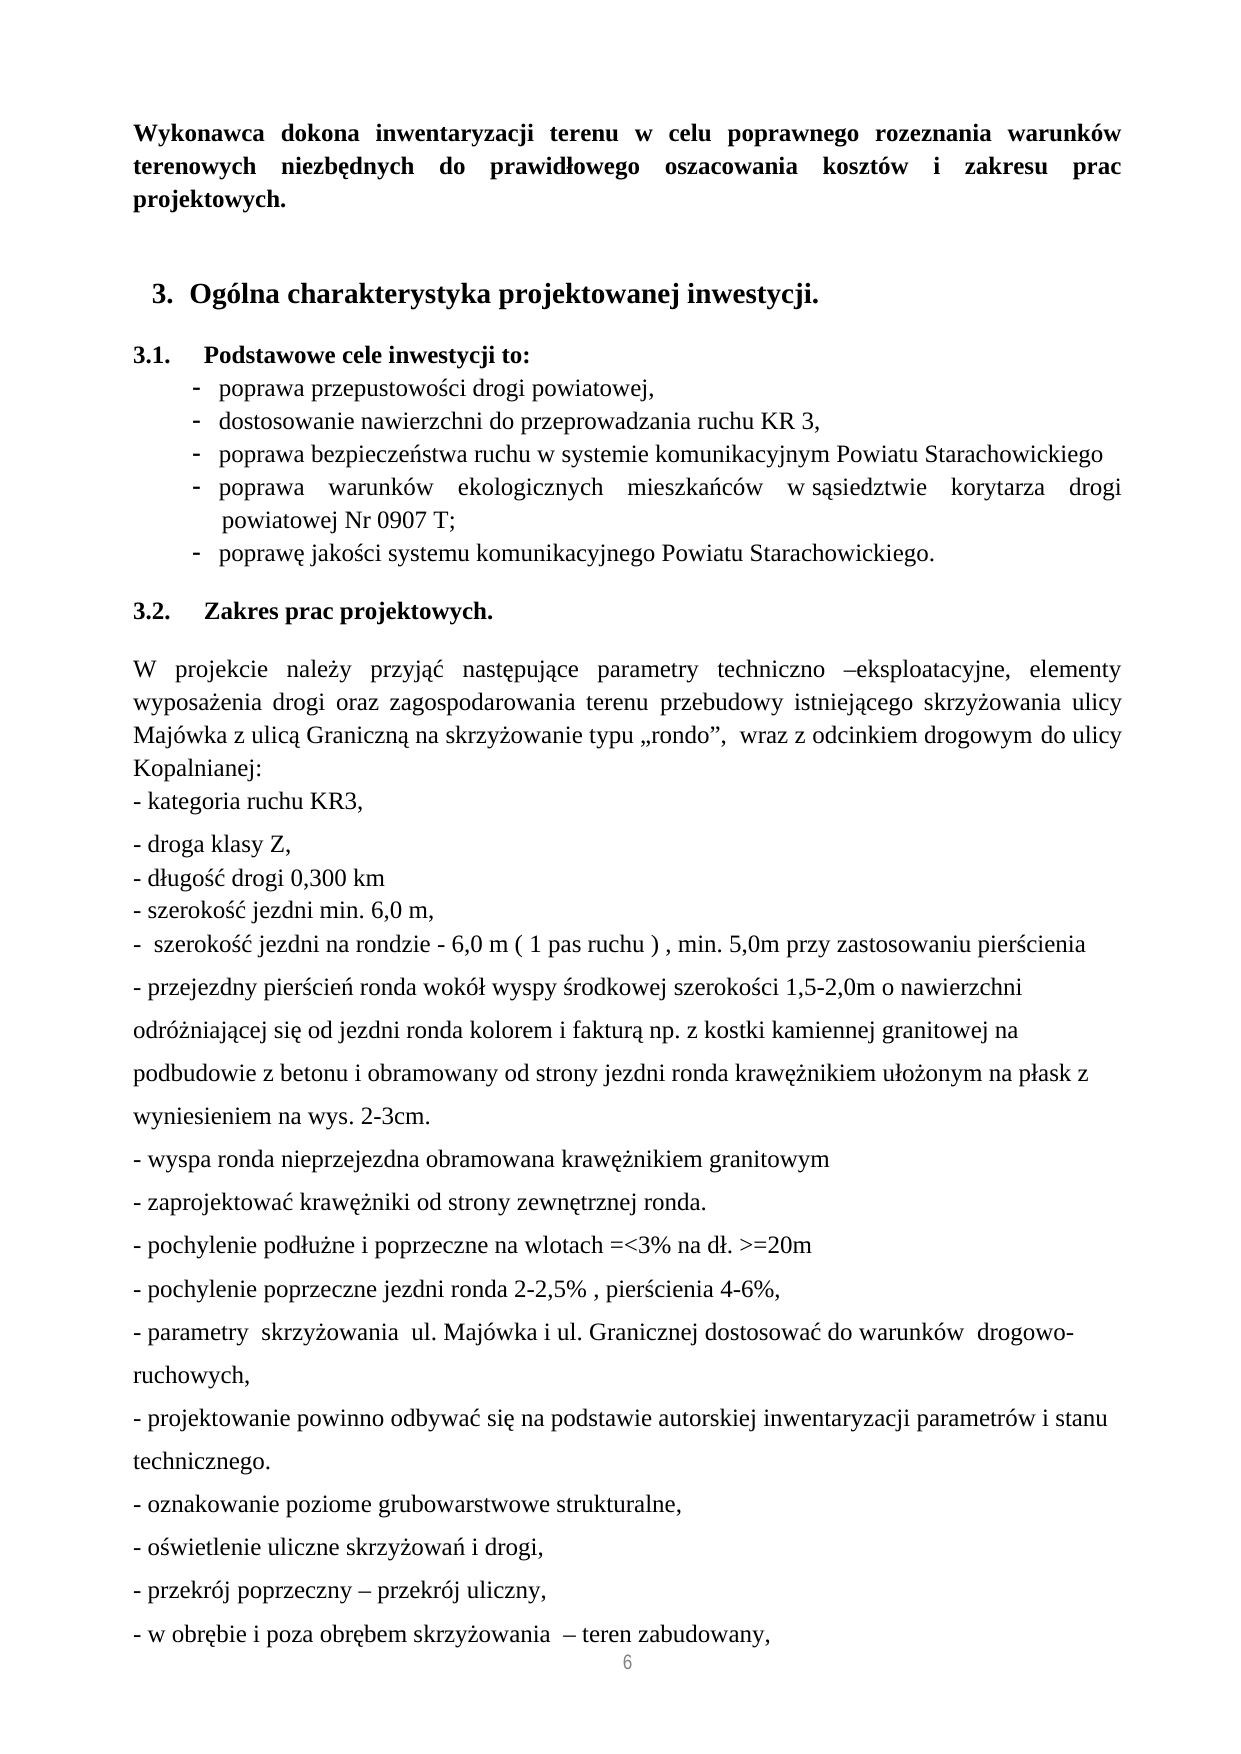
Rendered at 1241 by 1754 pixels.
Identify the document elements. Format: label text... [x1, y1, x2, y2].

list poprawa bezpieczeństwa ruchu w systemie komunikacyjnym Powiatu Starachowickiego [192, 439, 1122, 468]
text - kategoria ruchu KR3, [133, 786, 1122, 815]
text - w obrębie i poza obrębem skrzyżowania – teren zabudowany, [133, 1619, 1122, 1647]
text - projektowanie powinno odbywać się na podstawie autorskiej inwentaryzacji parametrów i stanu technicznego. [133, 1403, 1122, 1475]
list poprawa warunków ekologicznych mieszkańców w sąsiedztwie korytarza drogi powiatowej Nr 0907 T; [192, 472, 1122, 534]
list Ogólna charakterystyka projektowanej inwestycji. [152, 277, 1122, 310]
text - długość drogi 0,300 km [133, 863, 1122, 891]
text - przekrój poprzeczny – przekrój uliczny, [133, 1576, 1122, 1604]
text - zaprojektować krawężniki od strony zewnętrznej ronda. [133, 1187, 1122, 1216]
text - oświetlenie uliczne skrzyżowań i drogi, [133, 1532, 1122, 1561]
list poprawa przepustowości drogi powiatowej, [192, 373, 1122, 402]
text - wyspa ronda nieprzejezdna obramowana krawężnikiem granitowym [133, 1144, 1122, 1173]
text - szerokość jezdni na rondzie - 6,0 m ( 1 pas ruchu ) , min. 5,0m przy zastosowaniu pierścienia [133, 929, 1122, 957]
text - przejezdny pierścień ronda wokół wyspy środkowej szerokości 1,5-2,0m o nawierzchni odróżniającej się od jezdni ronda kolorem i fakturą np. z kostki kamiennej granitowej na podbudowie z betonu i obramowany od strony jezdni ronda krawężnikiem ułożonym na płask z wyniesieniem na wys. 2-3cm. [133, 972, 1122, 1130]
list dostosowanie nawierzchni do przeprowadzania ruchu KR 3, [192, 406, 1122, 435]
text - szerokość jezdni min. 6,0 m, [133, 896, 1122, 924]
text - pochylenie poprzeczne jezdni ronda 2-2,5% , pierścienia 4-6%, [133, 1274, 1122, 1302]
text - parametry skrzyżowania ul. Majówka i ul. Granicznej dostosować do warunków drogowo- ruchowych, [133, 1317, 1122, 1389]
text - oznakowanie poziome grubowarstwowe strukturalne, [133, 1489, 1122, 1518]
text 3.2. Zakres prac projektowych. [133, 596, 1122, 625]
text 3.1. Podstawowe cele inwestycji to: [133, 340, 1122, 369]
list poprawę jakości systemu komunikacyjnego Powiatu Starachowickiego. [192, 538, 1122, 567]
text Wykonawca dokona inwentaryzacji terenu w celu poprawnego rozeznania warunków terenowych niezbędnych do prawidłowego oszacowania kosztów i zakresu prac projektowych. [133, 118, 1122, 213]
text - droga klasy Z, [133, 829, 1122, 858]
text - pochylenie podłużne i poprzeczne na wlotach =<3% na dł. >=20m [133, 1231, 1122, 1259]
text W projekcie należy przyjąć następujące parametry techniczno –eksploatacyjne, elementy wyposażenia drogi oraz zagospodarowania terenu przebudowy istniejącego skrzyżowania ulicy Majówka z ulicą Graniczną na skrzyżowanie typu „rondo”, wraz z odcinkiem drogowym do ulicy Kopalnianej: [133, 654, 1122, 782]
